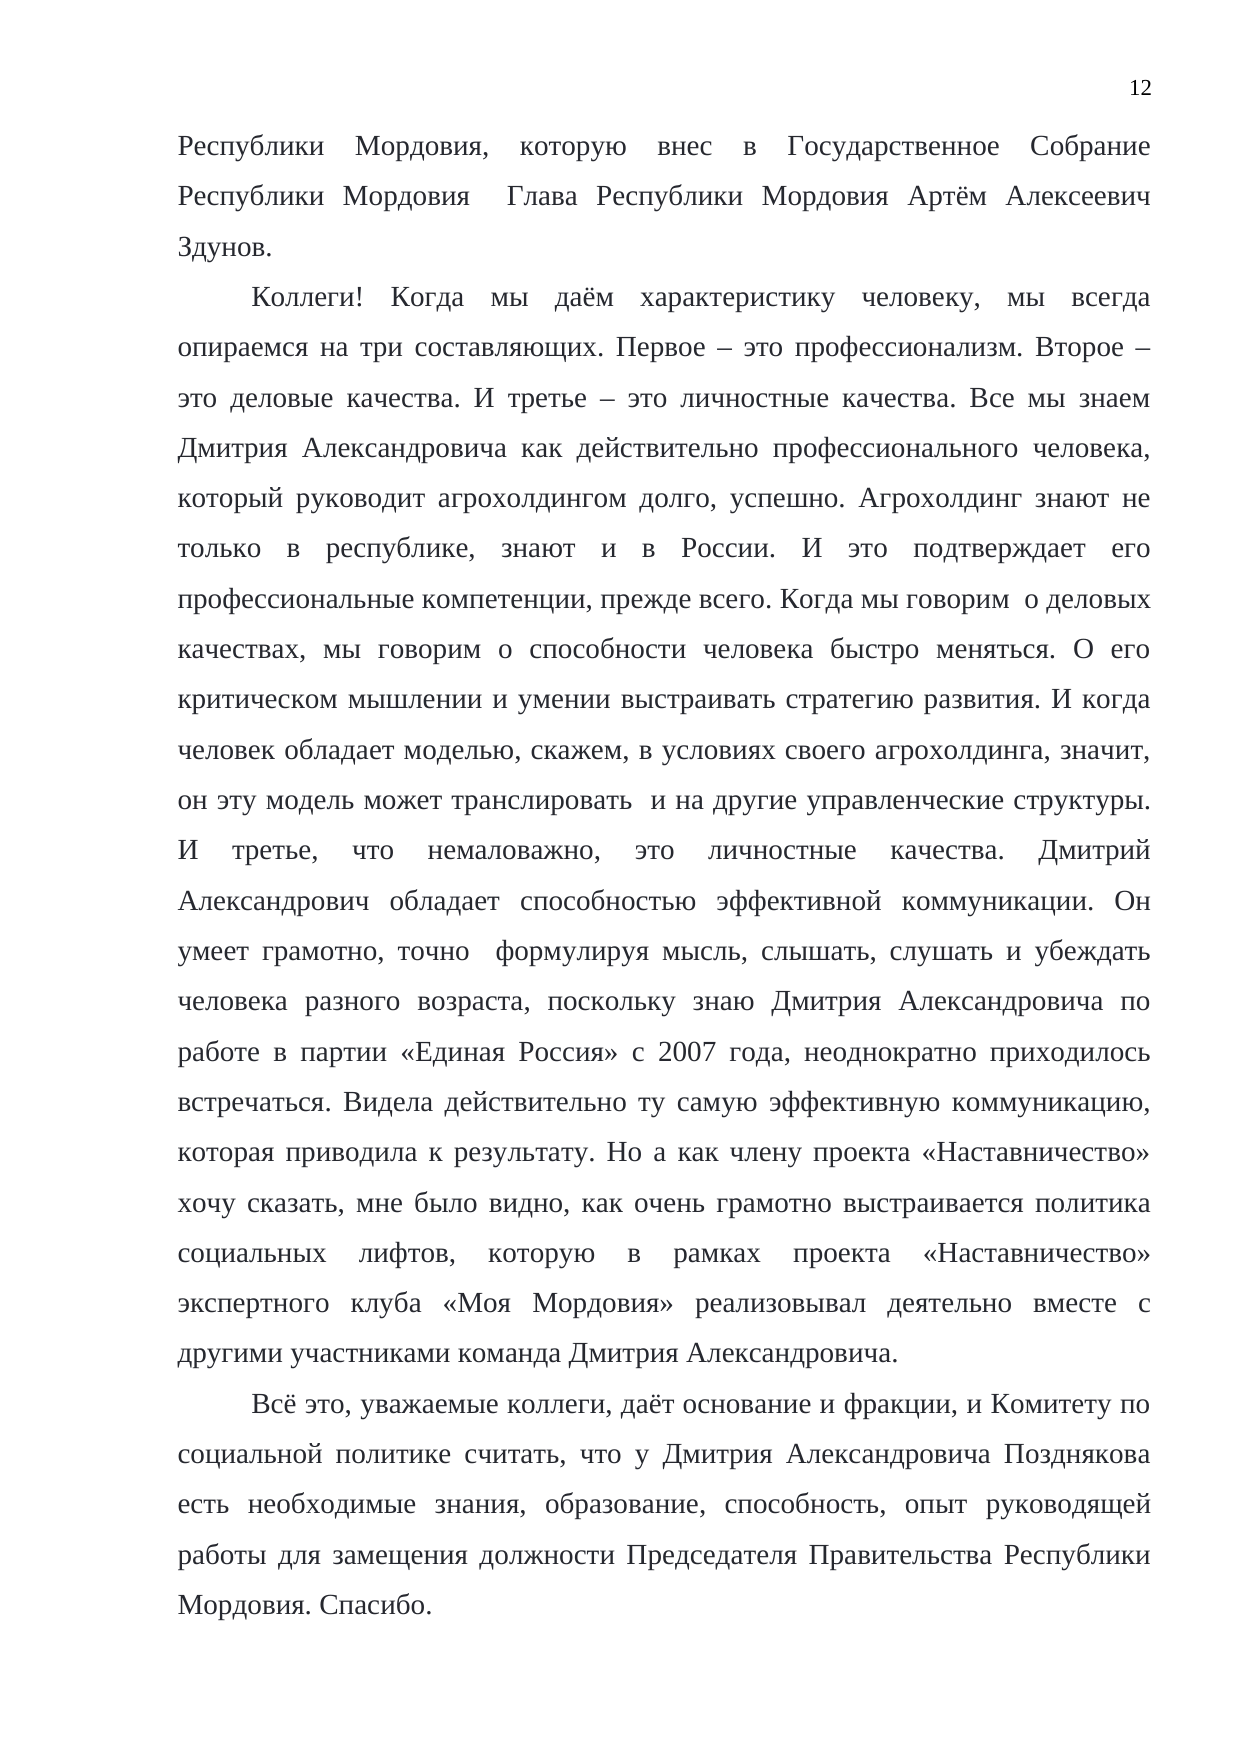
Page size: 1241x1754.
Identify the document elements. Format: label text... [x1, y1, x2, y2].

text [177, 128, 1152, 262]
text Всё это, уважаемые коллеги, даёт основание и фракции, и Комитету по социальной политике считать, что у Дмитрия Александровича Позднякова есть необходимые знания, образование, способность, опыт руководящей работы для замещения должности Председателя Правительства Республики Мордовия. Спасибо. [177, 1386, 1152, 1621]
text Коллеги! Когда мы даём характеристику человеку, мы всегда опираемся на три составляющих. Первое – это профессионализм. Второе – это деловые качества. И третье – это личностные качества. Все мы знаем Дмитрия Александровича как действительно профессионального человека, который руководит агрохолдингом долго, успешно. Агрохолдинг знают не только в республике, знают и в России. И это подтверждает его профессиональные компетенции, прежде всего. Когда мы говорим о деловых качествах, мы говорим о способности человека быстро меняться. О его критическом мышлении и умении выстраивать стратегию развития. И когда человек обладает моделью, скажем, в условиях своего агрохолдинга, значит, он эту модель может транслировать и на другие управленческие структуры. И третье, что немаловажно, это личностные качества. Дмитрий Александрович обладает способностью эффективной коммуникации. Он умеет грамотно, точно формулируя мысль, слышать, слушать и убеждать человека разного возраста, поскольку знаю Дмитрия Александровича по работе в партии «Единая Россия» с 2007 года, неоднократно приходилось встречаться. Видела действительно ту самую эффективную коммуникацию, которая приводила к результату. Но а как члену проекта «Наставничество» хочу сказать, мне было видно, как очень грамотно выстраивается политика социальных лифтов, которую в рамках проекта «Наставничество» экспертного клуба «Моя Мордовия» реализовывал деятельно вместе с другими участниками команда Дмитрия Александровича. [177, 279, 1152, 1369]
